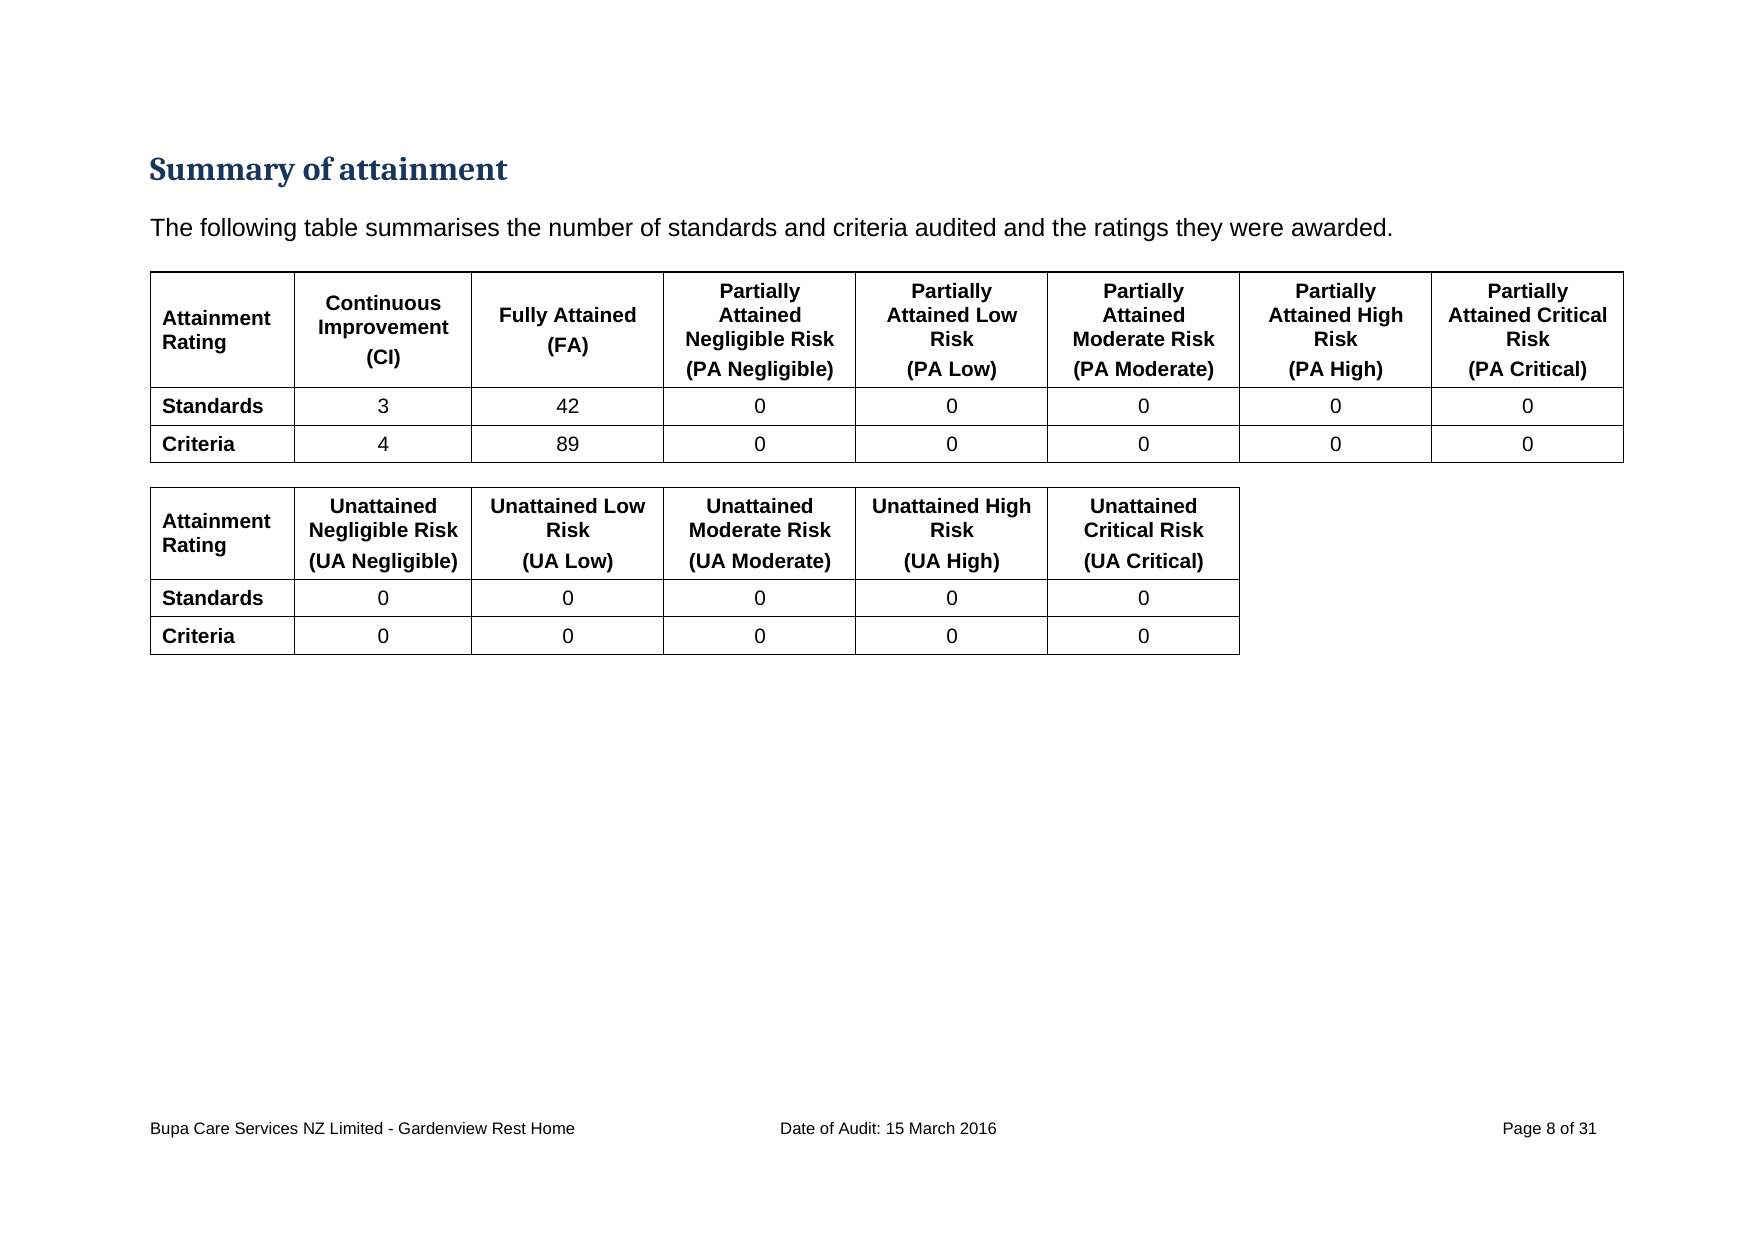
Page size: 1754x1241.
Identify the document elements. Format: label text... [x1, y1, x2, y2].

table_cell Criteria [151, 426, 294, 462]
table_cell Criteria [151, 617, 294, 654]
table_cell 0 [472, 580, 663, 616]
table_cell 0 [1048, 617, 1239, 654]
table_header Partially Attained High Risk (PA High) [1240, 273, 1431, 387]
table_cell 0 [856, 580, 1047, 616]
table_cell 0 [1432, 426, 1623, 462]
table_cell 0 [1240, 426, 1431, 462]
table_header Partially Attained Negligible Risk (PA Negligible) [664, 273, 855, 387]
table_cell 0 [1240, 388, 1431, 424]
table_header Partially Attained Moderate Risk (PA Moderate) [1048, 273, 1239, 387]
table_cell 0 [856, 617, 1047, 654]
subtitle Summary of attainment [150, 150, 1604, 188]
table_header Attainment Rating [151, 488, 294, 579]
table_cell 0 [1432, 388, 1623, 424]
table_cell 0 [664, 617, 855, 654]
table_cell 0 [295, 580, 471, 616]
table_cell 0 [856, 426, 1047, 462]
table_cell 42 [472, 388, 663, 424]
table_header Partially Attained Low Risk (PA Low) [856, 273, 1047, 387]
table_header Unattained High Risk (UA High) [856, 488, 1047, 579]
table_cell 4 [295, 426, 471, 462]
table_cell Standards [151, 388, 294, 424]
table_header Unattained Moderate Risk (UA Moderate) [664, 488, 855, 579]
table_cell 3 [295, 388, 471, 424]
table_header Unattained Low Risk (UA Low) [472, 488, 663, 579]
table_cell 0 [856, 388, 1047, 424]
table_cell 0 [1048, 388, 1239, 424]
table_cell 0 [295, 617, 471, 654]
table_header Unattained Negligible Risk (UA Negligible) [295, 488, 471, 579]
table_header Attainment Rating [151, 273, 294, 387]
text The following table summarises the number of standards and criteria audited and the ratings they were awarded. [150, 213, 1604, 242]
table_cell 0 [664, 388, 855, 424]
table_header Unattained Critical Risk (UA Critical) [1048, 488, 1239, 579]
table_cell 0 [664, 580, 855, 616]
table_cell 0 [1048, 580, 1239, 616]
table_cell Standards [151, 580, 294, 616]
table_cell 0 [664, 426, 855, 462]
table_cell 0 [1048, 426, 1239, 462]
table_cell 89 [472, 426, 663, 462]
table_header Partially Attained Critical Risk (PA Critical) [1432, 273, 1623, 387]
table_header Fully Attained (FA) [472, 273, 663, 387]
table_header Continuous Improvement (CI) [295, 273, 471, 387]
table_cell 0 [472, 617, 663, 654]
